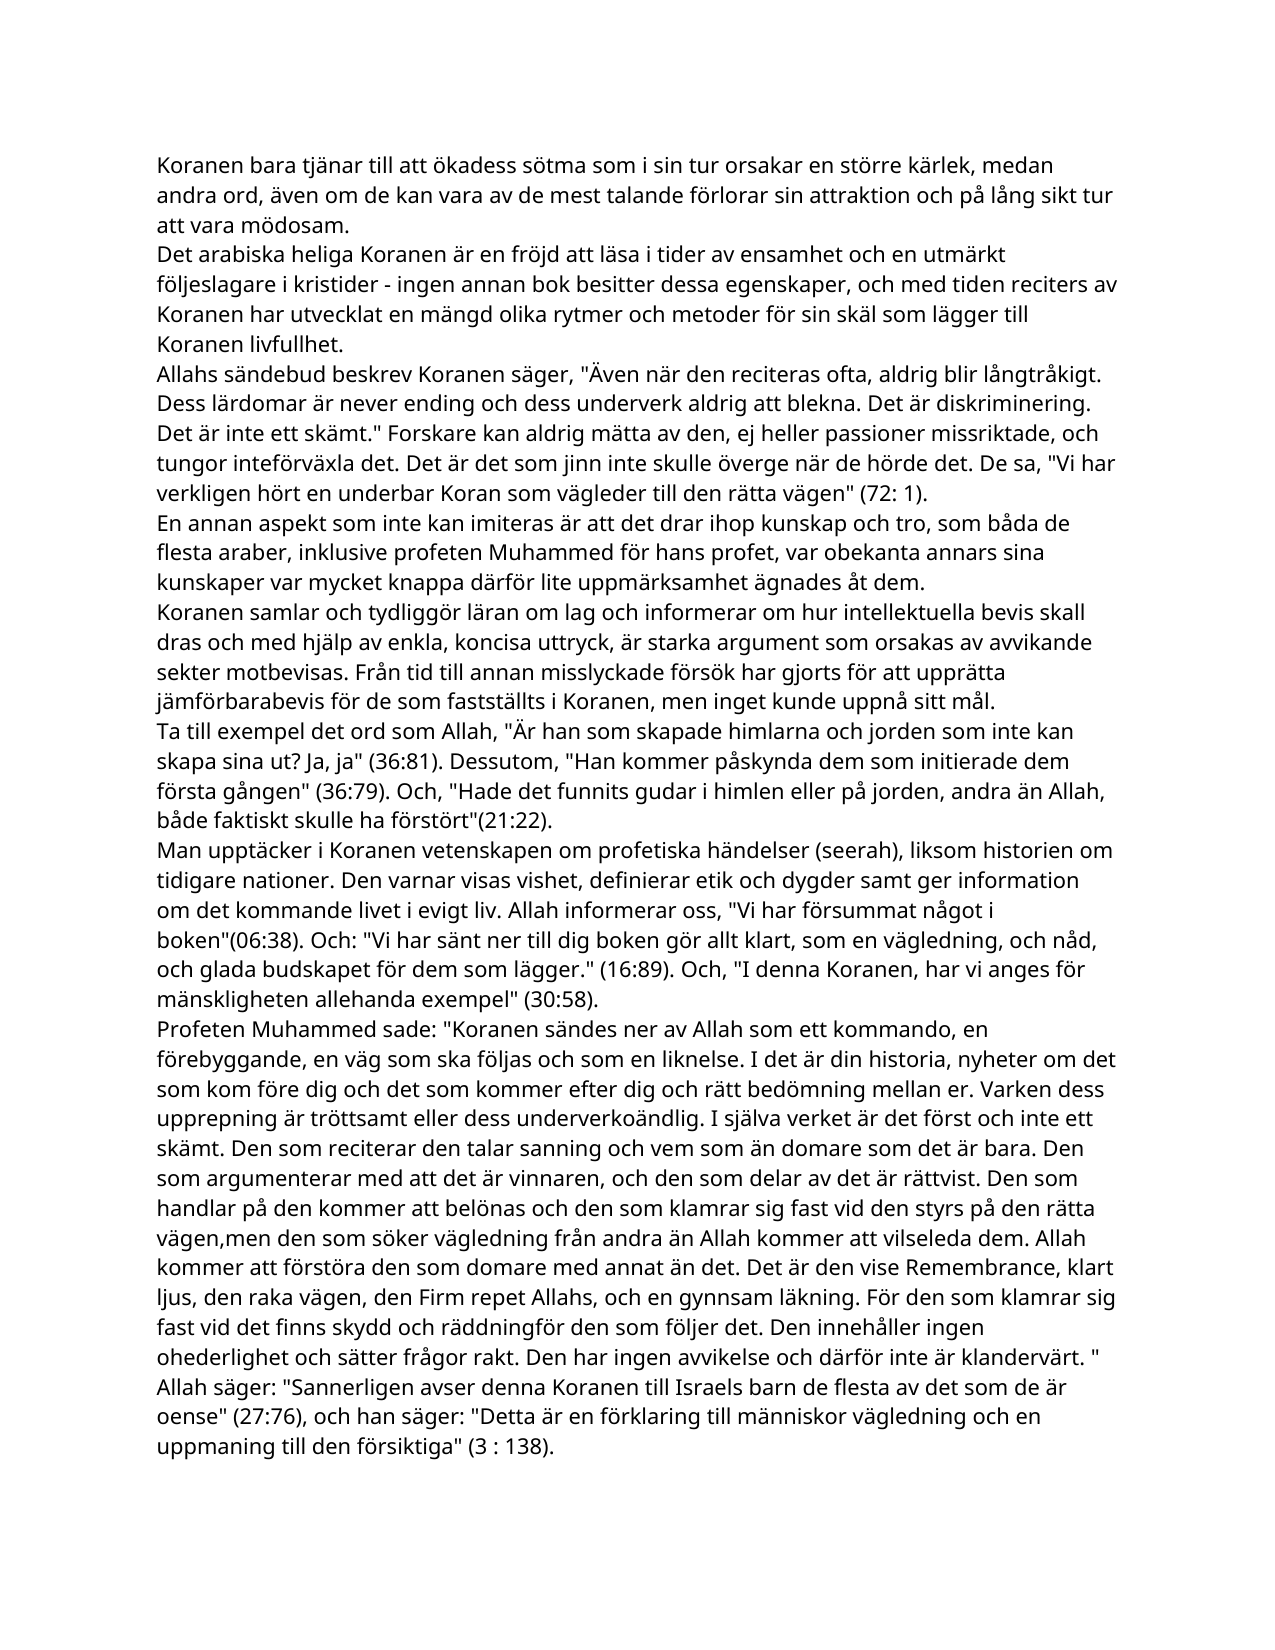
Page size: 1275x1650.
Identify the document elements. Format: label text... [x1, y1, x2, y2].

text Profeten Muhammed sade: "Koranen sändes ner av Allah som ett kommando, en förebyggande, en väg som ska följas och som en liknelse. I det är din historia, nyheter om det som kom före dig och det som kommer efter dig och rätt bedömning mellan er. Varken dess upprepning är tröttsamt eller dess underverkoändlig. I själva verket är det först och inte ett skämt. Den som reciterar den talar sanning och vem som än domare som det är bara. Den som argumenterar med att det är vinnaren, och den som delar av det är rättvist. Den som handlar på den kommer att belönas och den som klamrar sig fast vid den styrs på den rätta vägen,men den som söker vägledning från andra än Allah kommer att vilseleda dem. Allah kommer att förstöra den som domare med annat än det. Det är den vise Remembrance, klart ljus, den raka vägen, den Firm repet Allahs, och en gynnsam läkning. För den som klamrar sig fast vid det finns skydd och räddningför den som följer det. Den innehåller ingen ohederlighet och sätter frågor rakt. Den har ingen avvikelse och därför inte är klandervärt. " [156, 1014, 1118, 1371]
text Allah säger: "Sannerligen avser denna Koranen till Israels barn de flesta av det som de är oense" (27:76), och han säger: "Detta är en förklaring till människor vägledning och en uppmaning till den försiktiga" (3 : 138). [156, 1371, 1118, 1461]
text Allahs sändebud beskrev Koranen säger, "Även när den reciteras ofta, aldrig blir långtråkigt. Dess lärdomar är never ending och dess underverk aldrig att blekna. Det är diskriminering. Det är inte ett skämt." Forskare kan aldrig mätta av den, ej heller passioner missriktade, och tungor inteförväxla det. Det är det som jinn inte skulle överge när de hörde det. De sa, "Vi har verkligen hört en underbar Koran som vägleder till den rätta vägen" (72: 1). [156, 358, 1118, 507]
text Koranen samlar och tydliggör läran om lag och informerar om hur intellektuella bevis skall dras och med hjälp av enkla, koncisa uttryck, är starka argument som orsakas av avvikande sekter motbevisas. Från tid till annan misslyckade försök har gjorts för att upprätta jämförbarabevis för de som fastställts i Koranen, men inget kunde uppnå sitt mål. [156, 597, 1118, 716]
text Det arabiska heliga Koranen är en fröjd att läsa i tider av ensamhet och en utmärkt följeslagare i kristider - ingen annan bok besitter dessa egenskaper, och med tiden reciters av Koranen har utvecklat en mängd olika rytmer och metoder för sin skäl som lägger till Koranen livfullhet. [156, 239, 1118, 358]
text Man upptäcker i Koranen vetenskapen om profetiska händelser (seerah), liksom historien om tidigare nationer. Den varnar visas vishet, definierar etik och dygder samt ger information om det kommande livet i evigt liv. Allah informerar oss, "Vi har försummat något i boken"(06:38). Och: "Vi har sänt ner till dig boken gör allt klart, som en vägledning, och nåd, och glada budskapet för dem som lägger." (16:89). Och, "I denna Koranen, har vi anges för mänskligheten allehanda exempel" (30:58). [156, 835, 1118, 1014]
text Ta till exempel det ord som Allah, "Är han som skapade himlarna och jorden som inte kan skapa sina ut? Ja, ja" (36:81). Dessutom, "Han kommer påskynda dem som initierade dem första gången" (36:79). Och, "Hade det funnits gudar i himlen eller på jorden, andra än Allah, både faktiskt skulle ha förstört"(21:22). [156, 716, 1118, 835]
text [156, 150, 1118, 239]
text En annan aspekt som inte kan imiteras är att det drar ihop kunskap och tro, som båda de flesta araber, inklusive profeten Muhammed för hans profet, var obekanta annars sina kunskaper var mycket knappa därför lite uppmärksamhet ägnades åt dem. [156, 507, 1118, 597]
